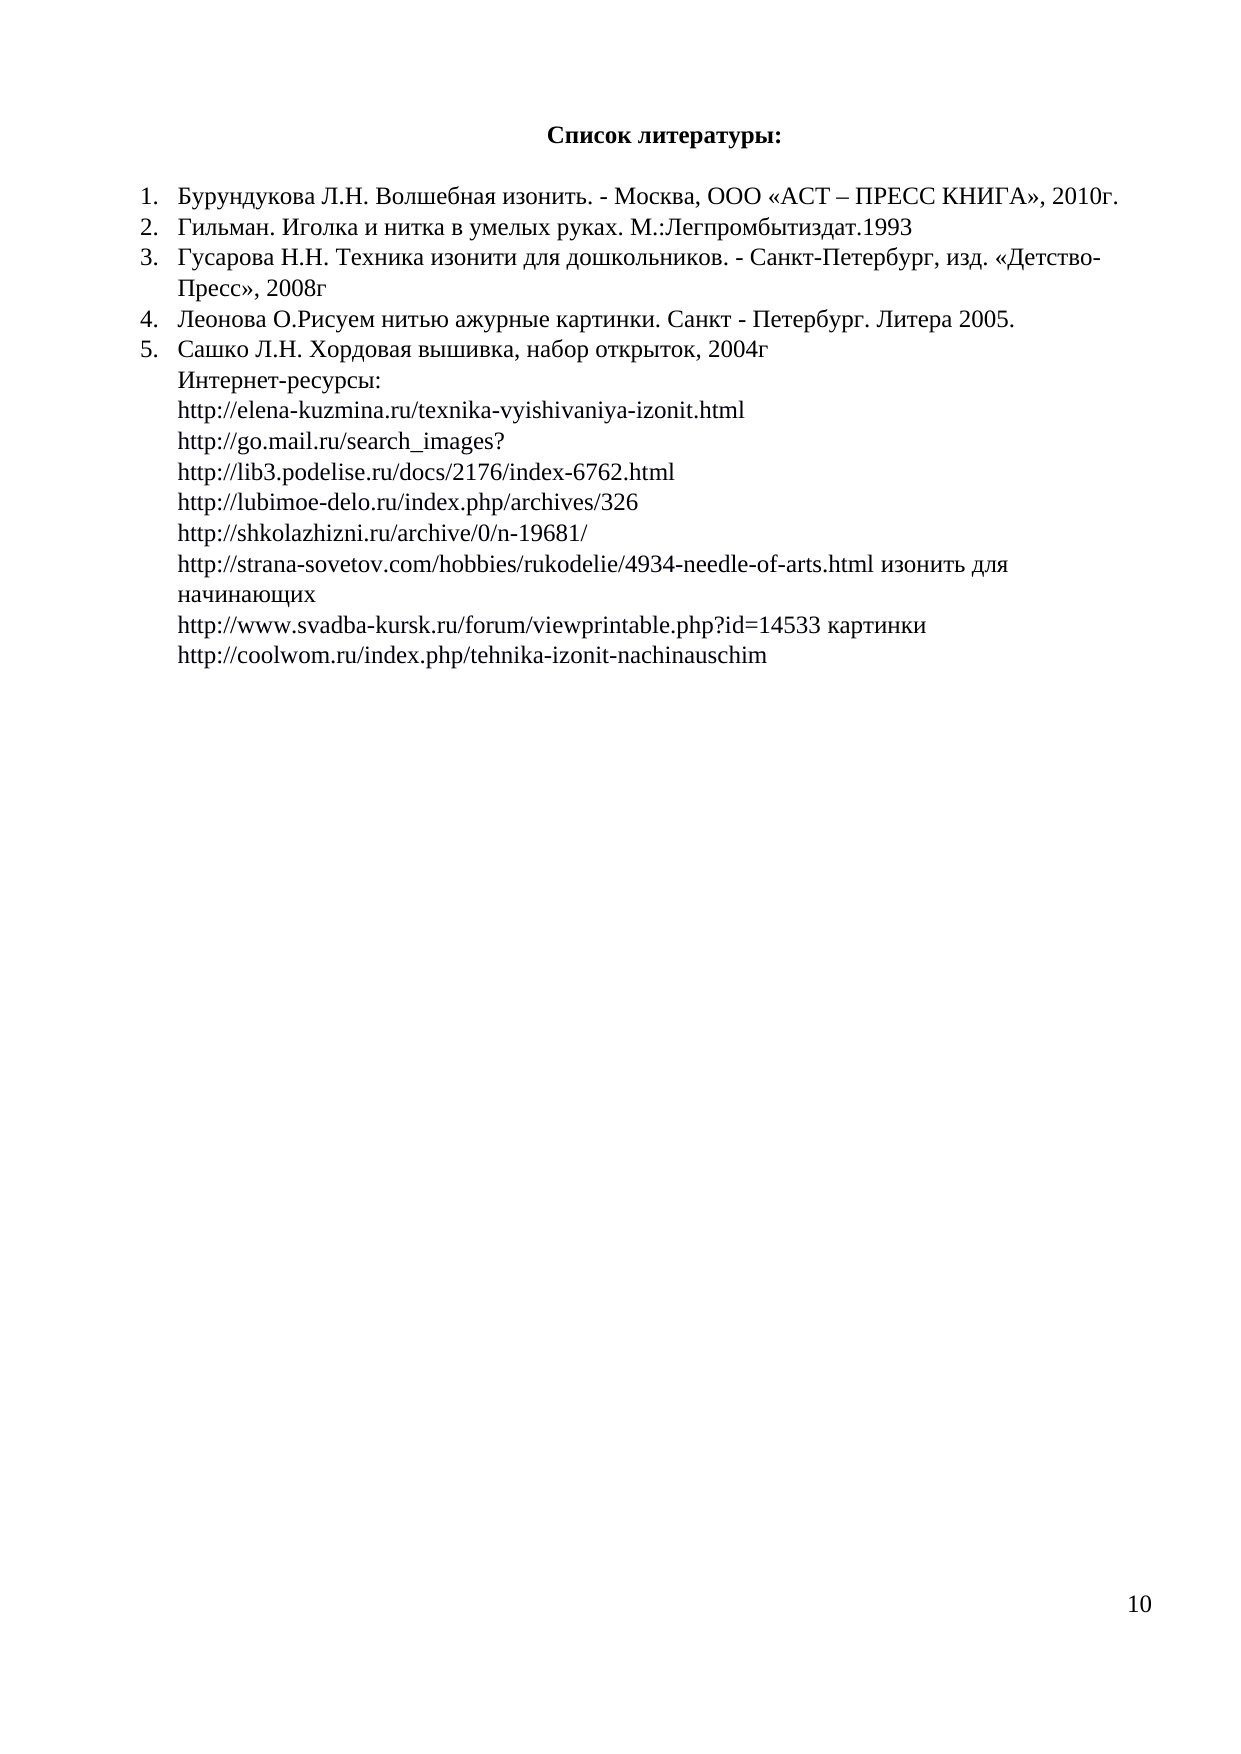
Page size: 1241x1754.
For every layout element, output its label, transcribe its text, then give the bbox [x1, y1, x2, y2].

list Сашко Л.Н. Хордовая вышивка, набор открыток, 2004г [140, 332, 1152, 363]
text http://go.mail.ru/search_images? [177, 424, 1152, 455]
text http://www.svadba-kursk.ru/forum/viewprintable.php?id=14533 картинки [177, 608, 1152, 639]
text Список литературы: [177, 118, 1152, 149]
text Интернет-ресурсы: [177, 363, 1152, 394]
text http://shkolazhizni.ru/archive/0/n-19681/ [177, 516, 1152, 547]
text 10 [177, 1589, 1152, 1618]
text http://lubimoe-delo.ru/index.php/archives/326 [177, 486, 1152, 516]
list Гильман. Иголка и нитка в умелых руках. М.:Легпромбытиздат.1993 [140, 210, 1152, 241]
text http://coolwom.ru/index.php/tehnika-izonit-nachinauschim [177, 639, 1152, 669]
text http://elena-kuzmina.ru/texnika-vyishivaniya-izonit.html [177, 394, 1152, 424]
text http://lib3.podelise.ru/docs/2176/index-6762.html [177, 455, 1152, 486]
list Бурундукова Л.Н. Волшебная изонить. - Москва, ООО «АСТ – ПРЕСС КНИГА», 2010г. [140, 179, 1152, 210]
list Гусарова Н.Н. Техника изонити для дошкольников. - Санкт-Петербург, изд. «Детство-Пресс», 2008г [140, 241, 1152, 302]
text http://strana-sovetov.com/hobbies/rukodelie/4934-needle-of-arts.html изонить для начинающих [177, 547, 1152, 608]
list Леонова О.Рисуем нитью ажурные картинки. Санкт - Петербург. Литера 2005. [140, 302, 1152, 332]
